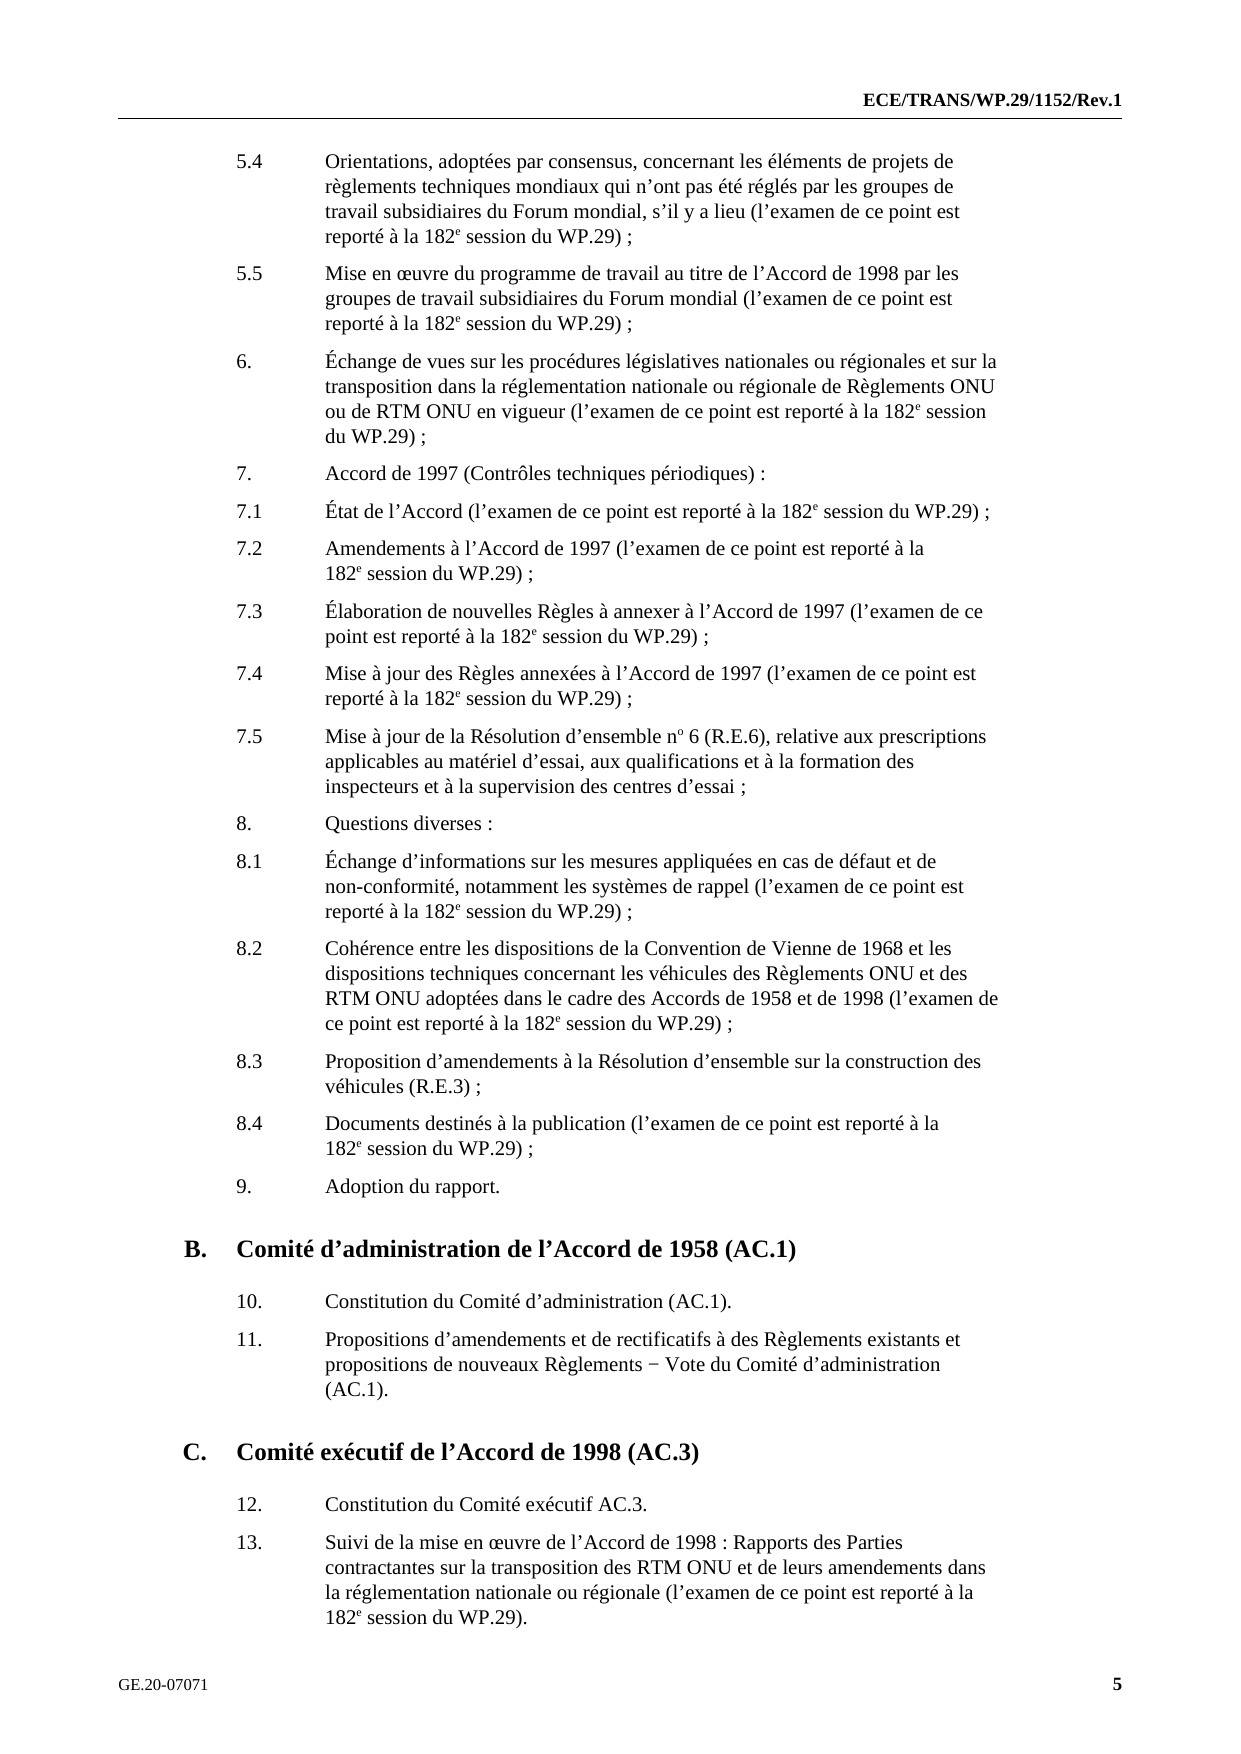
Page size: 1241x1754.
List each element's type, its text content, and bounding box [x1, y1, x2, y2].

text 7.2 Amendements à l’Accord de 1997 (l’examen de ce point est reporté à la 182e session du WP.29) ; [236, 535, 1004, 585]
text 7. Accord de 1997 (Contrôles techniques périodiques) : [236, 460, 1004, 485]
text 6. Échange de vues sur les procédures législatives nationales ou régionales et sur la transposition dans la réglementation nationale ou régionale de Règlements ONU ou de RTM ONU en vigueur (l’examen de ce point est reporté à la 182e session du WP.29) ; [236, 348, 1004, 448]
text 8.3 Proposition d’amendements à la Résolution d’ensemble sur la construction des véhicules (R.E.3) ; [236, 1048, 1004, 1098]
text 9. Adoption du rapport. [236, 1173, 1004, 1198]
text 7.1 État de l’Accord (l’examen de ce point est reporté à la 182e session du WP.29) ; [236, 498, 1004, 523]
text 10. Constitution du Comité d’administration (AC.1). [236, 1288, 1004, 1313]
text 5.5 Mise en œuvre du programme de travail au titre de l’Accord de 1998 par les groupes de travail subsidiaires du Forum mondial (l’examen de ce point est reporté à la 182e session du WP.29) ; [236, 260, 1004, 335]
text 8.4 Documents destinés à la publication (l’examen de ce point est reporté à la 182e session du WP.29) ; [236, 1110, 1004, 1160]
text 8.2 Cohérence entre les dispositions de la Convention de Vienne de 1968 et les dispositions techniques concernant les véhicules des Règlements ONU et des RTM ONU adoptées dans le cadre des Accords de 1958 et de 1998 (l’examen de ce point est reporté à la 182e session du WP.29) ; [236, 935, 1004, 1035]
text 8. Questions diverses : [236, 810, 1004, 835]
text 7.3 Élaboration de nouvelles Règles à annexer à l’Accord de 1997 (l’examen de ce point est reporté à la 182e session du WP.29) ; [236, 598, 1004, 648]
text C. Comité exécutif de l’Accord de 1998 (AC.3) [118, 1438, 1004, 1466]
text 5.4 Orientations, adoptées par consensus, concernant les éléments de projets de règlements techniques mondiaux qui n’ont pas été réglés par les groupes de travail subsidiaires du Forum mondial, s’il y a lieu (l’examen de ce point est reporté à la 182e session du WP.29) ; [236, 148, 1004, 248]
text 11. Propositions d’amendements et de rectificatifs à des Règlements existants et propositions de nouveaux Règlements − Vote du Comité d’administration (AC.1). [236, 1326, 1004, 1401]
text B. Comité d’administration de l’Accord de 1958 (AC.1) [118, 1235, 1004, 1263]
text 7.4 Mise à jour des Règles annexées à l’Accord de 1997 (l’examen de ce point est reporté à la 182e session du WP.29) ; [236, 660, 1004, 710]
text 12. Constitution du Comité exécutif AC.3. [236, 1491, 1004, 1516]
text 7.5 Mise à jour de la Résolution d’ensemble no 6 (R.E.6), relative aux prescriptions applicables au matériel d’essai, aux qualifications et à la formation des inspecteurs et à la supervision des centres d’essai ; [236, 723, 1004, 798]
text 8.1 Échange d’informations sur les mesures appliquées en cas de défaut et de non-conformité, notamment les systèmes de rappel (l’examen de ce point est reporté à la 182e session du WP.29) ; [236, 848, 1004, 923]
text 13. Suivi de la mise en œuvre de l’Accord de 1998 : Rapports des Parties contractantes sur la transposition des RTM ONU et de leurs amendements dans la réglementation nationale ou régionale (l’examen de ce point est reporté à la 182e session du WP.29). [236, 1529, 1004, 1629]
